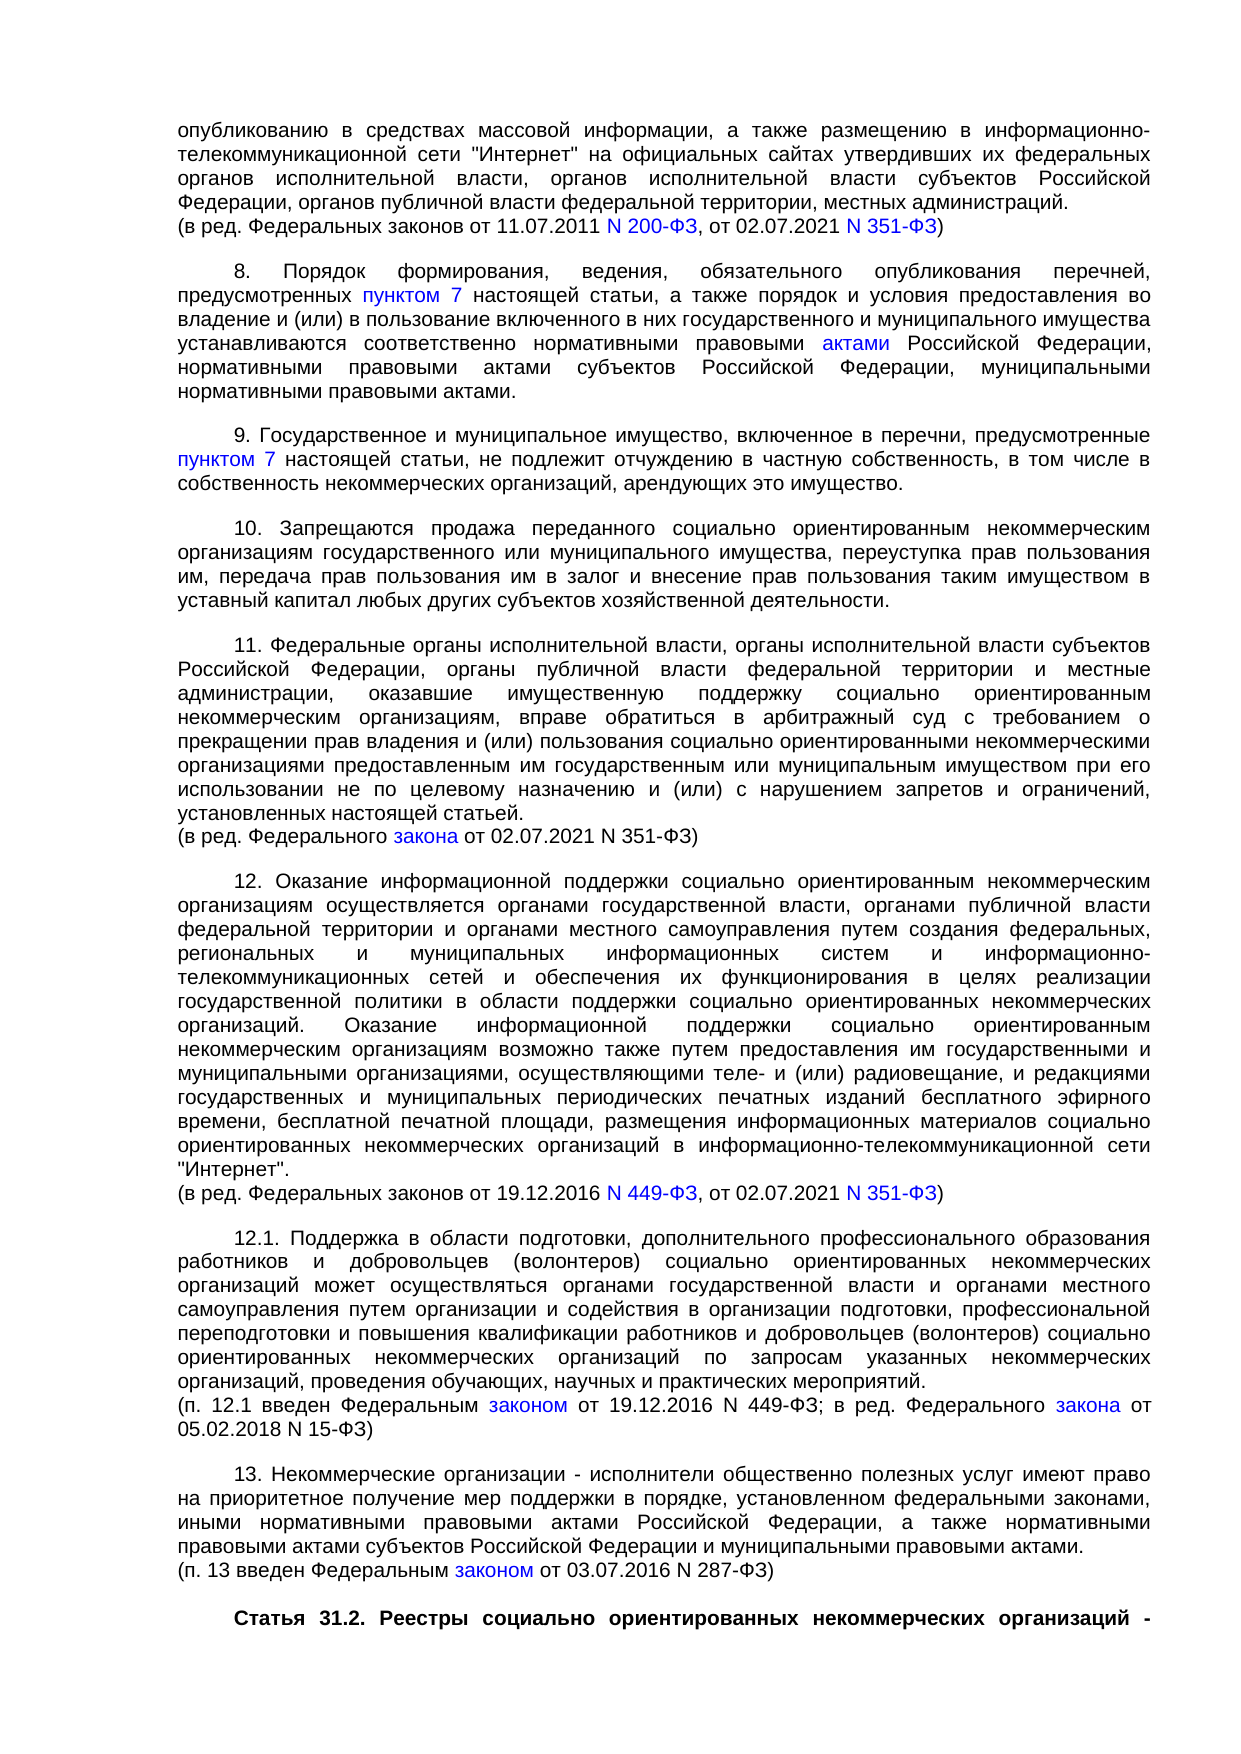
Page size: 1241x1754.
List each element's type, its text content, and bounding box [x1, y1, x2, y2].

text 9. Государственное и муниципальное имущество, включенное в перечни, предусмотренные пунктом 7 настоящей статьи, не подлежит отчуждению в частную собственность, в том числе в собственность некоммерческих организаций, арендующих это имущество. [177, 423, 1152, 495]
text (в ред. Федеральных законов от 11.07.2011 N 200-ФЗ, от 02.07.2021 N 351-ФЗ) [177, 214, 1152, 238]
text 11. Федеральные органы исполнительной власти, органы исполнительной власти субъектов Российской Федерации, органы публичной власти федеральной территории и местные администрации, оказавшие имущественную поддержку социально ориентированным некоммерческим организациям, вправе обратиться в арбитражный суд с требованием о прекращении прав владения и (или) пользования социально ориентированными некоммерческими организациями предоставленным им государственным или муниципальным имуществом при его использовании не по целевому назначению и (или) с нарушением запретов и ограничений, установленных настоящей статьей. [177, 633, 1152, 824]
text (в ред. Федерального закона от 02.07.2021 N 351-ФЗ) [177, 824, 1152, 848]
text (п. 12.1 введен Федеральным законом от 19.12.2016 N 449-ФЗ; в ред. Федерального закона от 05.02.2018 N 15-ФЗ) [177, 1393, 1152, 1441]
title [177, 1606, 1152, 1629]
text 8. Порядок формирования, ведения, обязательного опубликования перечней, предусмотренных пунктом 7 настоящей статьи, а также порядок и условия предоставления во владение и (или) в пользование включенного в них государственного и муниципального имущества устанавливаются соответственно нормативными правовыми актами Российской Федерации, нормативными правовыми актами субъектов Российской Федерации, муниципальными нормативными правовыми актами. [177, 259, 1152, 402]
text 12.1. Поддержка в области подготовки, дополнительного профессионального образования работников и добровольцев (волонтеров) социально ориентированных некоммерческих организаций может осуществляться органами государственной власти и органами местного самоуправления путем организации и содействия в организации подготовки, профессиональной переподготовки и повышения квалификации работников и добровольцев (волонтеров) социально ориентированных некоммерческих организаций по запросам указанных некоммерческих организаций, проведения обучающих, научных и практических мероприятий. [177, 1225, 1152, 1393]
text 13. Некоммерческие организации - исполнители общественно полезных услуг имеют право на приоритетное получение мер поддержки в порядке, установленном федеральными законами, иными нормативными правовыми актами Российской Федерации, а также нормативными правовыми актами субъектов Российской Федерации и муниципальными правовыми актами. [177, 1462, 1152, 1558]
text 10. Запрещаются продажа переданного социально ориентированным некоммерческим организациям государственного или муниципального имущества, переуступка прав пользования им, передача прав пользования им в залог и внесение прав пользования таким имуществом в уставный капитал любых других субъектов хозяйственной деятельности. [177, 516, 1152, 612]
text (в ред. Федеральных законов от 19.12.2016 N 449-ФЗ, от 02.07.2021 N 351-ФЗ) [177, 1181, 1152, 1204]
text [177, 118, 1152, 214]
text 12. Оказание информационной поддержки социально ориентированным некоммерческим организациям осуществляется органами государственной власти, органами публичной власти федеральной территории и органами местного самоуправления путем создания федеральных, региональных и муниципальных информационных систем и информационно-телекоммуникационных сетей и обеспечения их функционирования в целях реализации государственной политики в области поддержки социально ориентированных некоммерческих организаций. Оказание информационной поддержки социально ориентированным некоммерческим организациям возможно также путем предоставления им государственными и муниципальными организациями, осуществляющими теле- и (или) радиовещание, и редакциями государственных и муниципальных периодических печатных изданий бесплатного эфирного времени, бесплатной печатной площади, размещения информационных материалов социально ориентированных некоммерческих организаций в информационно-телекоммуникационной сети "Интернет". [177, 869, 1152, 1181]
text (п. 13 введен Федеральным законом от 03.07.2016 N 287-ФЗ) [177, 1558, 1152, 1582]
